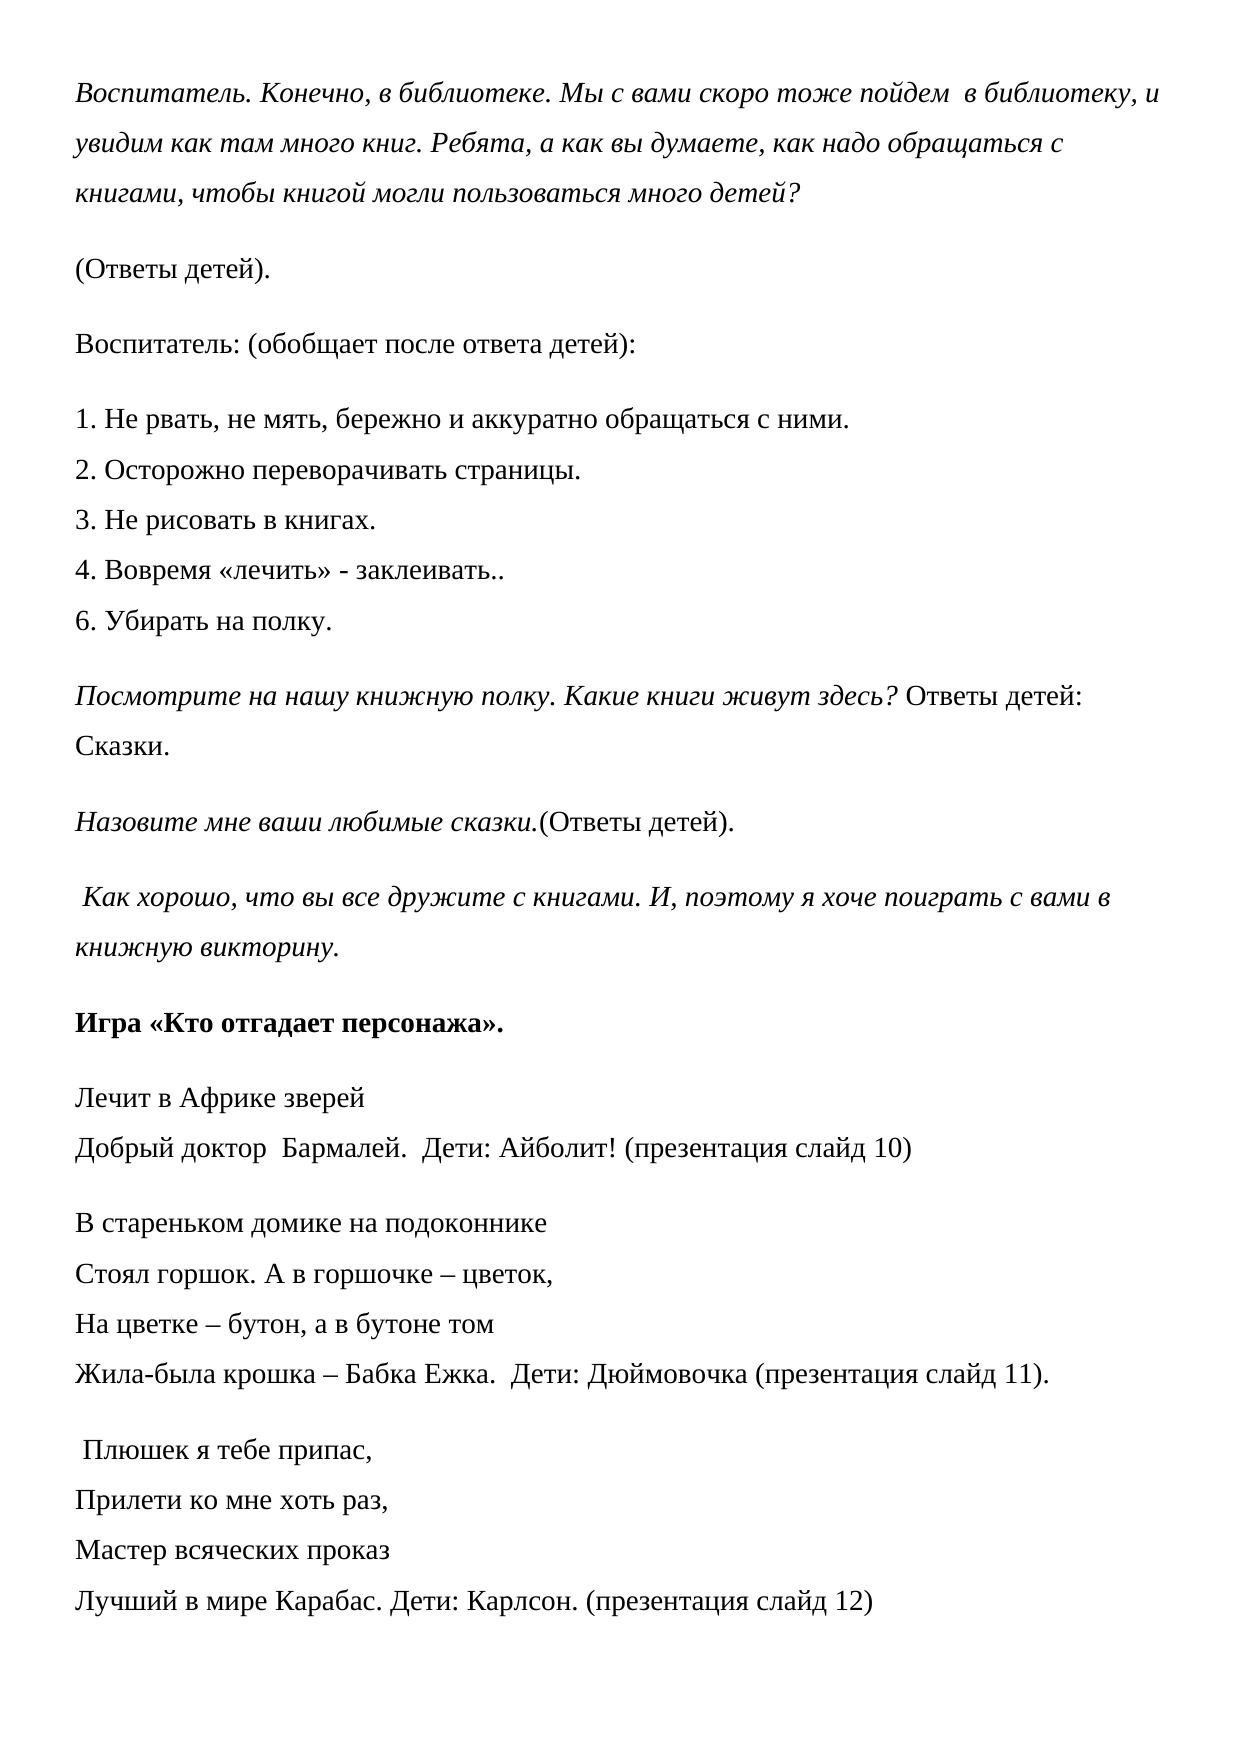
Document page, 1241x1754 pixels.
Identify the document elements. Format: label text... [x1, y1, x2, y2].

text (Ответы детей). [75, 75, 1165, 108]
text Воспитатель. Конечно, в библиотеке. Мы с вами скоро тоже пойдем в библиотеку, и увидим как там много книг. Ребята, а как вы думаете, как надо обращаться с книгами, чтобы книгой могли пользоваться много детей? [75, 150, 1165, 284]
text 1. Не рвать, не мять, бережно и аккуратно обращаться с ними. 2. Осторожно переворачивать страницы. 3. Не рисовать в книгах. 4. Вовремя «лечить» - заклеивать.. 6. Убирать на полку. [75, 477, 1165, 712]
text Игра «Кто отгадает персонажа». [75, 1080, 1165, 1113]
text Назовите мне ваши любимые сказки.(Ответы детей). [75, 879, 1165, 913]
text Лечит в Африке зверей Добрый доктор Бармалей. Дети: Айболит! (презентация слайд 10) [75, 1155, 1165, 1239]
text В стареньком домике на подоконнике Стоял горшок. А в горшочке – цветок, На цветке – бутон, а в бутоне том Жила-была крошка – Бабка Ежка. Дети: Дюймовочка (презентация слайд 11). [75, 1281, 1165, 1465]
text Как хорошо, что вы все дружите с книгами. И, поэтому я хоче поиграть с вами в книжную викторину. [75, 954, 1165, 1038]
text Посмотрите на нашу книжную полку. Какие книги живут здесь? Ответы детей: Сказки. [75, 753, 1165, 837]
text Воспитатель: (обобщает после ответа детей): [75, 402, 1165, 435]
text (Ответы детей). [75, 326, 1165, 360]
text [75, 1507, 1165, 1591]
